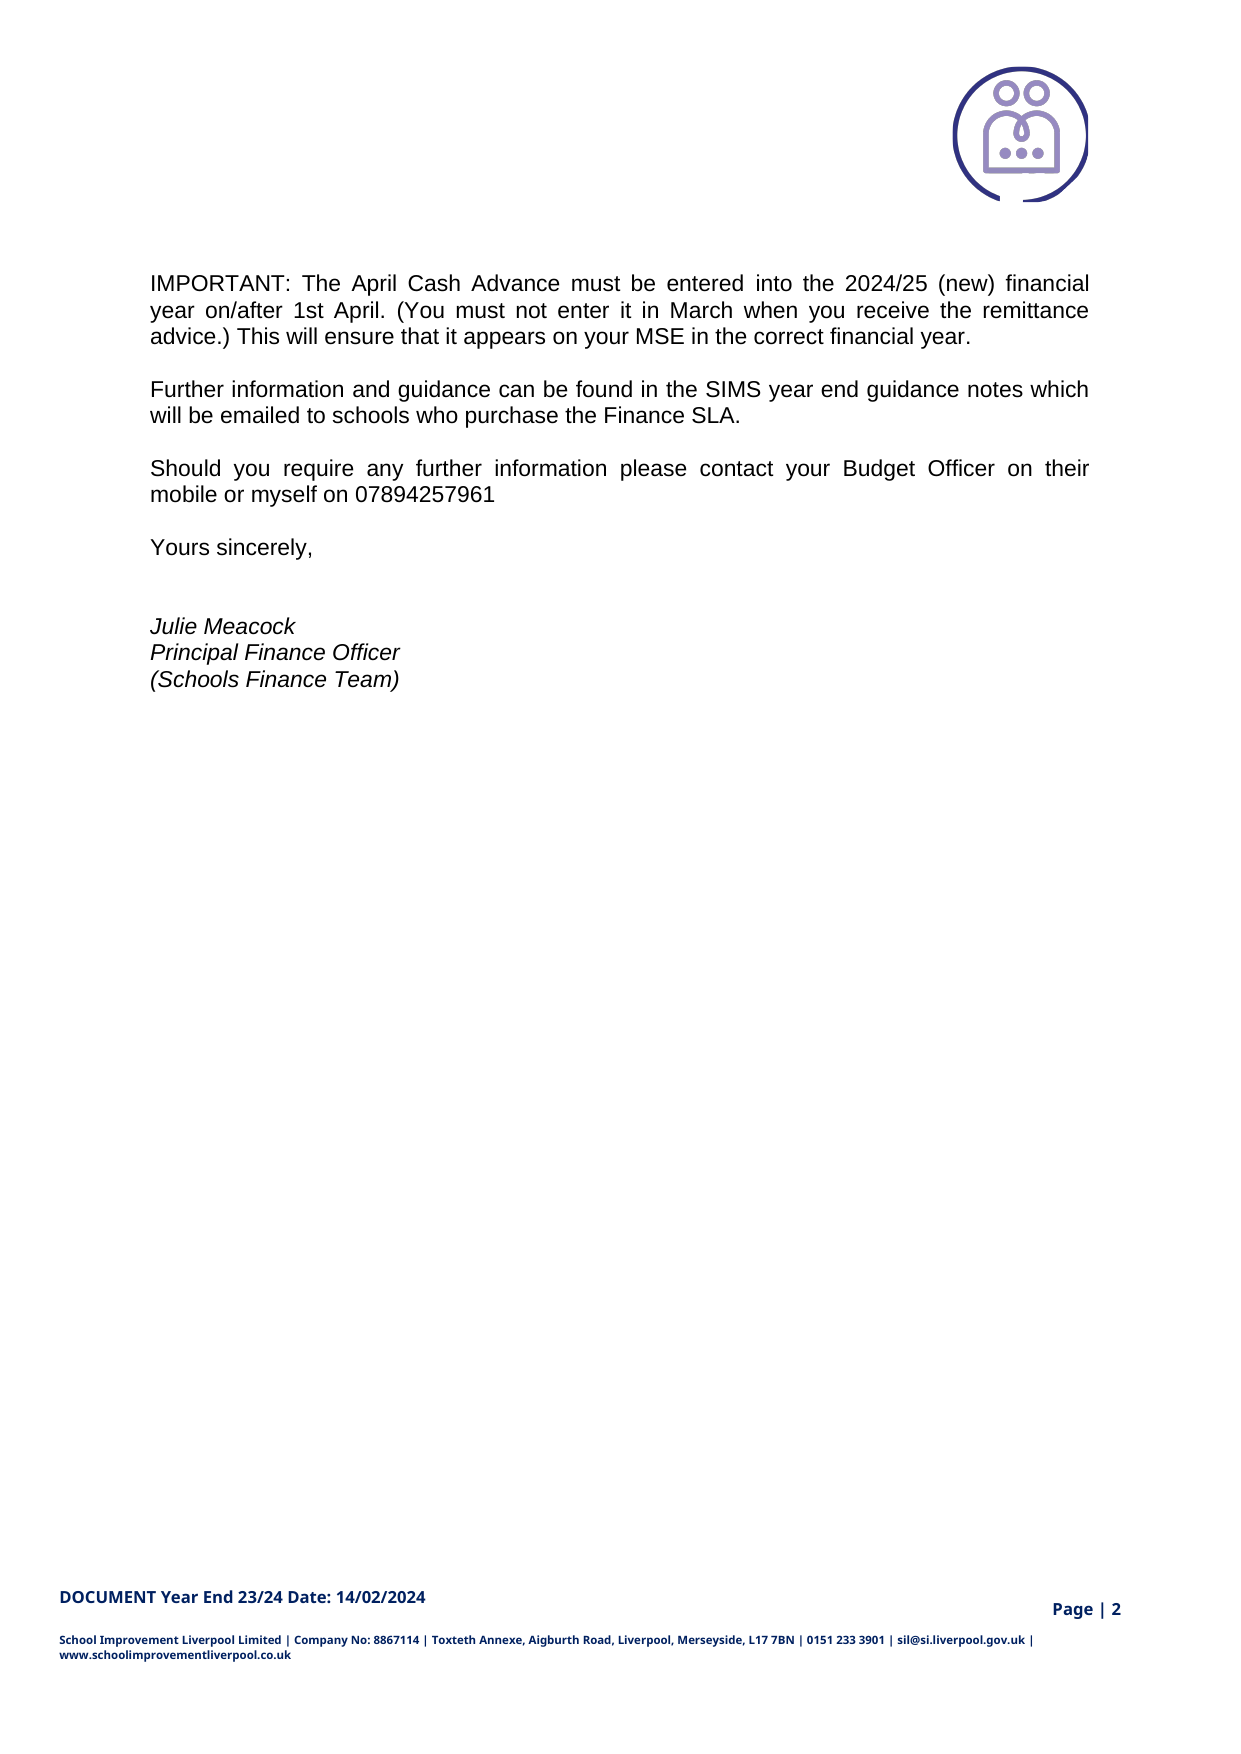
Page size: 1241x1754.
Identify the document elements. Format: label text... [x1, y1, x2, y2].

text (Schools Finance Team) [150, 666, 1090, 692]
text Julie Meacock [150, 613, 1090, 639]
text IMPORTANT: The April Cash Advance must be entered into the 2024/25 (new) financial year on/after 1st April. (You must not enter it in March when you receive the remittance advice.) This will ensure that it appears on your MSE in the correct financial year. [150, 270, 1090, 349]
text Further information and guidance can be found in the SIMS year end guidance notes which will be emailed to schools who purchase the Finance SLA. [150, 376, 1090, 428]
text Principal Finance Officer [150, 639, 1090, 666]
text Yours sincerely, [150, 534, 1090, 560]
picture [952, 66, 1089, 203]
text Should you require any further information please contact your Budget Officer on their mobile or myself on 07894257961 [150, 455, 1090, 507]
